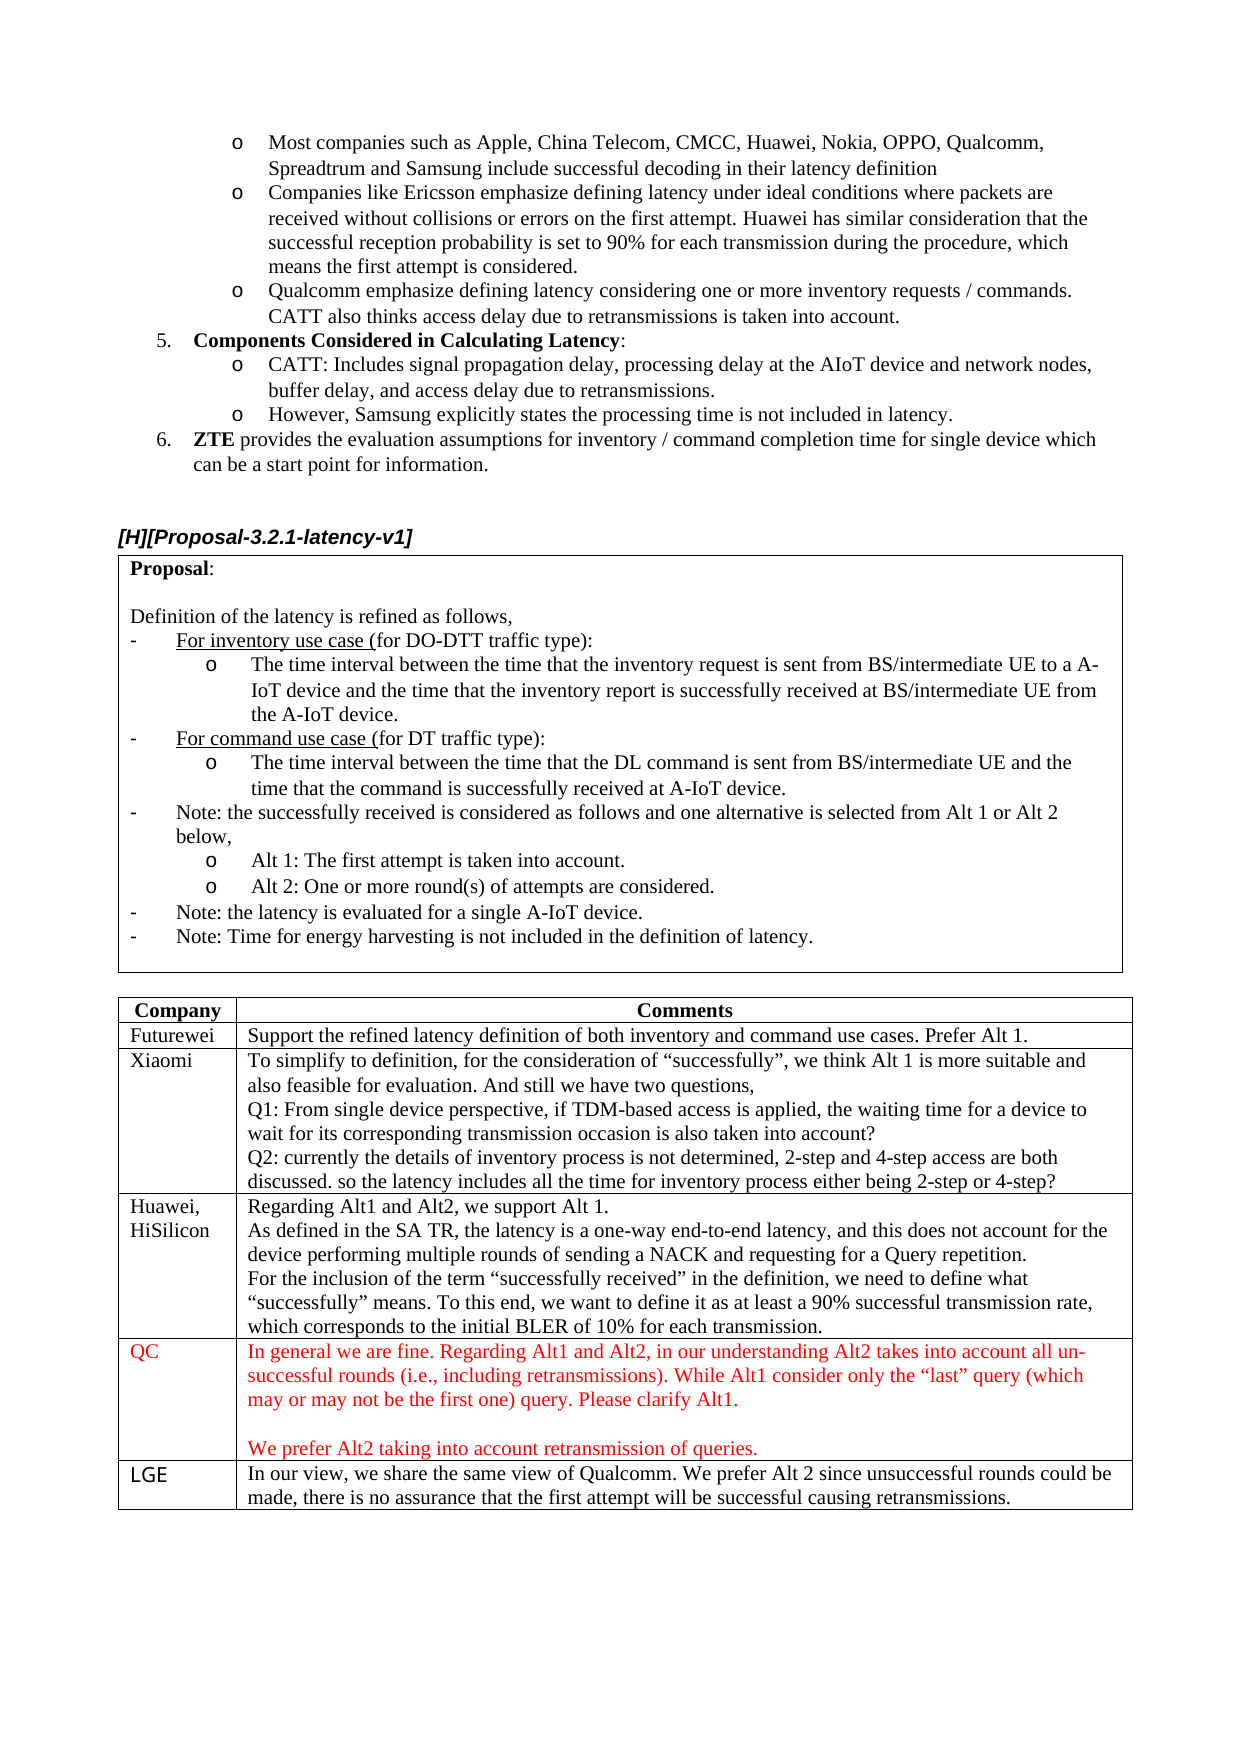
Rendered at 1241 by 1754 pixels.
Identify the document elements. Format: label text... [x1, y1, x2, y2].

list Components Considered in Calculating Latency: [156, 328, 1122, 352]
list Most companies such as Apple, China Telecom, CMCC, Huawei, Nokia, OPPO, Qualcomm, Spreadtrum and Samsung include successful decoding in their latency definition [231, 130, 1122, 180]
table_cell Huawei, HiSilicon [119, 1194, 236, 1338]
table_cell Support the refined latency definition of both inventory and command use cases. Prefer Alt 1. [237, 1023, 1132, 1047]
list CATT: Includes signal propagation delay, processing delay at the AIoT device and network nodes, buffer delay, and access delay due to retransmissions. [231, 352, 1122, 402]
table_cell Regarding Alt1 and Alt2, we support Alt 1. As defined in the SA TR, the latency is a one-way end-to-end latency, and this does not account for the device performing multiple rounds of sending a NACK and requesting for a Query repetition. For the inclusion of the term “successfully received” in the definition, we need to define what “successfully” means. To this end, we want to define it as at least a 90% successful transmission rate, which corresponds to the initial BLER of 10% for each transmission. [237, 1194, 1132, 1338]
table_header Proposal: Definition of the latency is refined as follows, For inventory use case (for DO-DTT traffic type): The time interval between the time that the inventory request is sent from BS/intermediate UE to a A-IoT device and the time that the inventory report is successfully received at BS/intermediate UE from the A-IoT device. For command use case (for DT traffic type): The time interval between the time that the DL command is sent from BS/intermediate UE and the time that the command is successfully received at A-IoT device. Note: the successfully received is considered as follows and one alternative is selected from Alt 1 or Alt 2 below, Alt 1: The first attempt is taken into account. Alt 2: One or more round(s) of attempts are considered. Note: the latency is evaluated for a single A-IoT device. Note: Time for energy harvesting is not included in the definition of latency. [119, 556, 1122, 972]
table_cell Futurewei [119, 1023, 236, 1047]
list However, Samsung explicitly states the processing time is not included in latency. [231, 402, 1122, 427]
table_header Company [119, 998, 236, 1022]
subtitle [H][Proposal-3.2.1-latency-v1] [118, 524, 1122, 548]
table_cell QC [119, 1339, 236, 1459]
list Companies like Ericsson emphasize defining latency under ideal conditions where packets are received without collisions or errors on the first attempt. Huawei has similar consideration that the successful reception probability is set to 90% for each transmission during the procedure, which means the first attempt is considered. [231, 180, 1122, 278]
table_header Comments [237, 998, 1132, 1022]
table_cell In our view, we share the same view of Qualcomm. We prefer Alt 2 since unsuccessful rounds could be made, there is no assurance that the first attempt will be successful causing retransmissions. [237, 1461, 1132, 1509]
table_cell In general we are fine. Regarding Alt1 and Alt2, in our understanding Alt2 takes into account all un-successful rounds (i.e., including retransmissions). While Alt1 consider only the “last” query (which may or may not be the first one) query. Please clarify Alt1. We prefer Alt2 taking into account retransmission of queries. [237, 1339, 1132, 1459]
list Qualcomm emphasize defining latency considering one or more inventory requests / commands. CATT also thinks access delay due to retransmissions is taken into account. [231, 278, 1122, 328]
table_cell To simplify to definition, for the consideration of “successfully”, we think Alt 1 is more suitable and also feasible for evaluation. And still we have two questions, Q1: From single device perspective, if TDM-based access is applied, the waiting time for a device to wait for its corresponding transmission occasion is also taken into account? Q2: currently the details of inventory process is not determined, 2-step and 4-step access are both discussed. so the latency includes all the time for inventory process either being 2-step or 4-step? [237, 1049, 1132, 1193]
list ZTE provides the evaluation assumptions for inventory / command completion time for single device which can be a start point for information. [156, 427, 1122, 476]
table_cell Xiaomi [119, 1049, 236, 1193]
table_cell LGE [119, 1461, 236, 1509]
